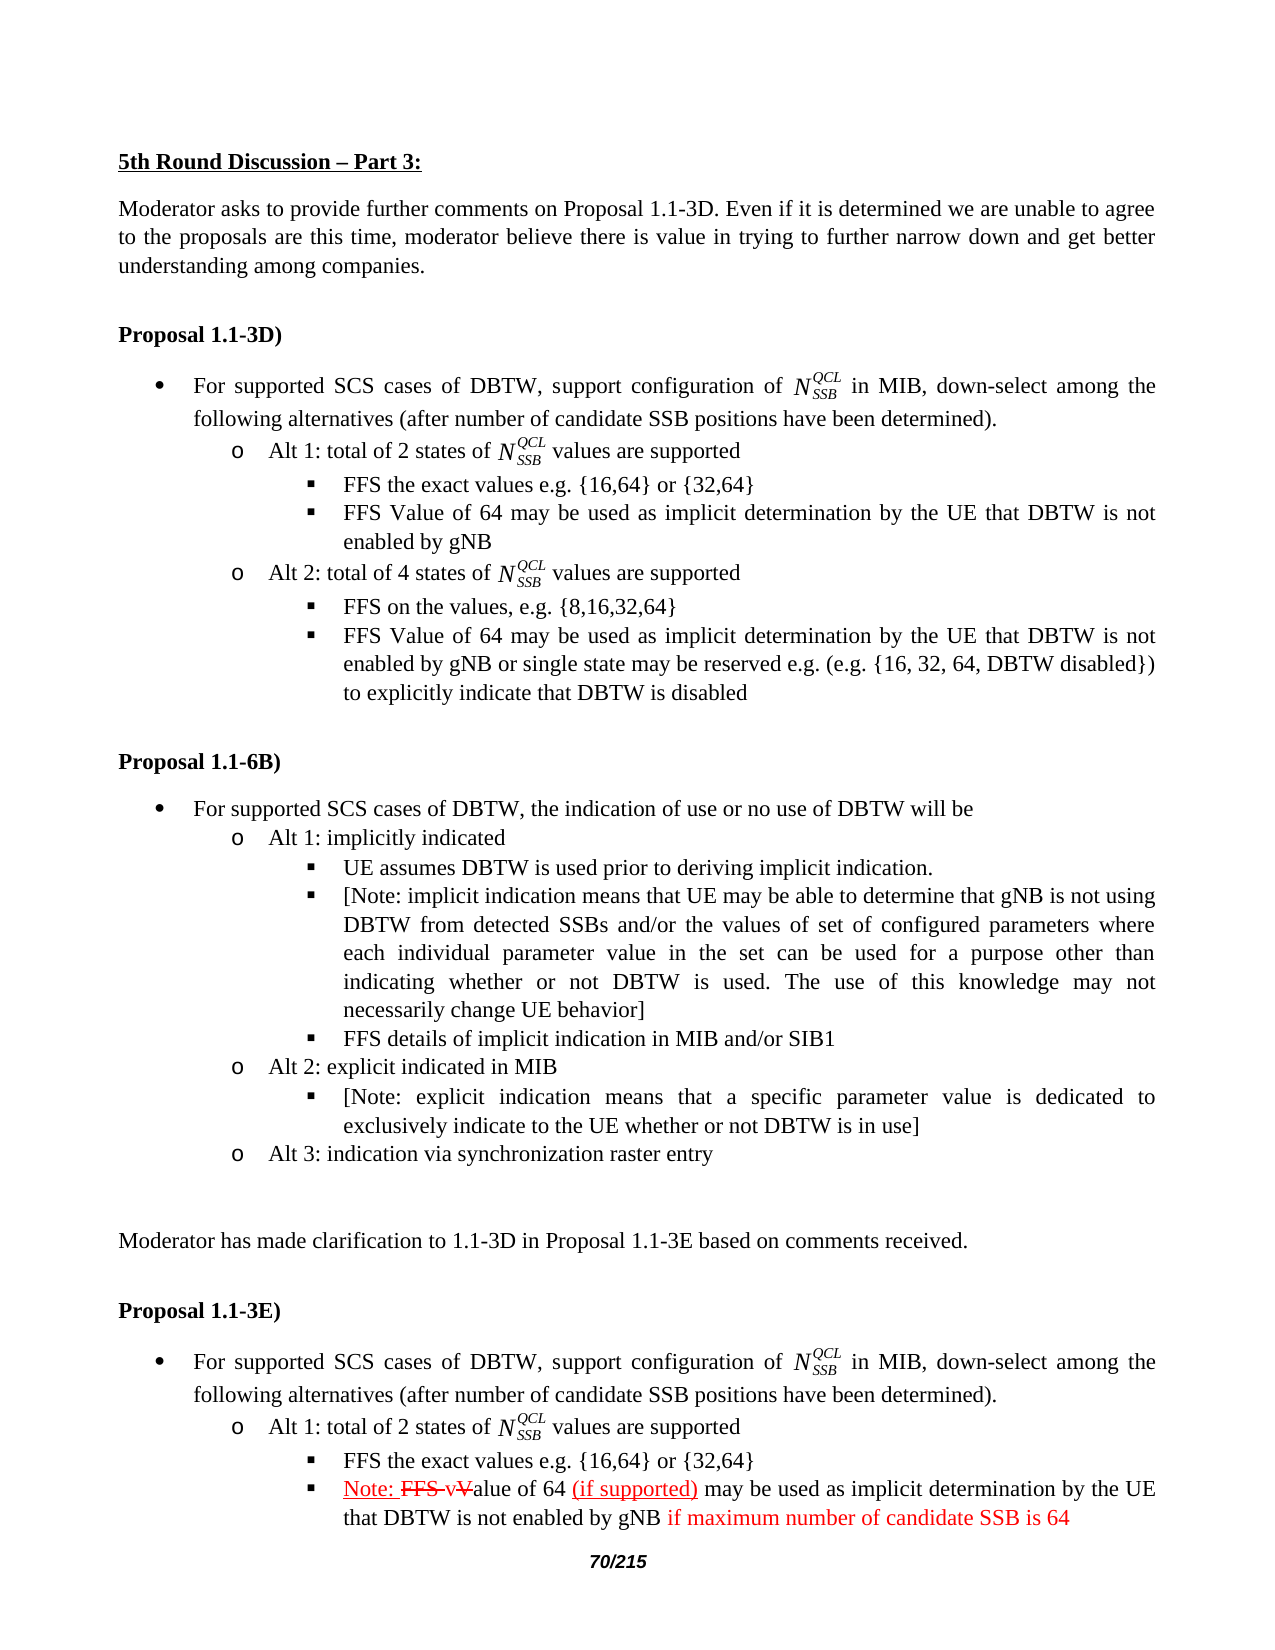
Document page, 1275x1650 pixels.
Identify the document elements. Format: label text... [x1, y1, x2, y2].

list Alt 2: explicit indicated in MIB [231, 1053, 1157, 1081]
list Alt 1: total of 2 states of values are supported [231, 434, 1157, 469]
list Alt 2: total of 4 states of values are supported [231, 556, 1157, 591]
text Moderator has made clarification to 1.1-3D in Proposal 1.1-3E based on comments received. [118, 1228, 1157, 1254]
list FFS Value of 64 may be used as implicit determination by the UE that DBTW is not enabled by gNB [306, 499, 1157, 554]
list For supported SCS cases of DBTW, support configuration of in MIB, down-select among the following alternatives (after number of candidate SSB positions have been determined). [156, 1344, 1157, 1407]
list Alt 1: implicitly indicated [231, 823, 1157, 852]
list UE assumes DBTW is used prior to deriving implicit indication. [306, 854, 1157, 880]
subtitle Proposal 1.1-6B) [118, 748, 1157, 774]
text Moderator asks to provide further comments on Proposal 1.1-3D. Even if it is determined we are unable to agree to the proposals are this time, moderator believe there is value in trying to further narrow down and get better understanding among companies. [118, 195, 1157, 278]
list FFS the exact values e.g. {16,64} or {32,64} [306, 1447, 1157, 1473]
list [Note: explicit indication means that a specific parameter value is dedicated to exclusively indicate to the UE whether or not DBTW is in use] [306, 1083, 1157, 1138]
subtitle Proposal 1.1-3E) [118, 1297, 1157, 1323]
subtitle 5th Round Discussion – Part 3: [118, 148, 1157, 174]
list FFS Value of 64 may be used as implicit determination by the UE that DBTW is not enabled by gNB or single state may be reserved e.g. (e.g. {16, 32, 64, DBTW disabled}) to explicitly indicate that DBTW is disabled [306, 622, 1157, 705]
subtitle Proposal 1.1-3D) [118, 321, 1157, 347]
list Alt 3: indication via synchronization raster entry [231, 1140, 1157, 1168]
list For supported SCS cases of DBTW, support configuration of in MIB, down-select among the following alternatives (after number of candidate SSB positions have been determined). [156, 368, 1157, 432]
list Note: FFS vValue of 64 (if supported) may be used as implicit determination by the UE that DBTW is not enabled by gNB if maximum number of candidate SSB is 64 [306, 1475, 1157, 1530]
list FFS the exact values e.g. {16,64} or {32,64} [306, 471, 1157, 497]
list FFS on the values, e.g. {8,16,32,64} [306, 593, 1157, 619]
list FFS details of implicit indication in MIB and/or SIB1 [306, 1024, 1157, 1051]
list For supported SCS cases of DBTW, the indication of use or no use of DBTW will be [156, 795, 1157, 821]
list Alt 1: total of 2 states of values are supported [231, 1409, 1157, 1444]
list [Note: implicit indication means that UE may be able to determine that gNB is not using DBTW from detected SSBs and/or the values of set of configured parameters where each individual parameter value in the set can be used for a purpose other than indicating whether or not DBTW is used. The use of this knowledge may not necessarily change UE behavior] [306, 882, 1157, 1022]
